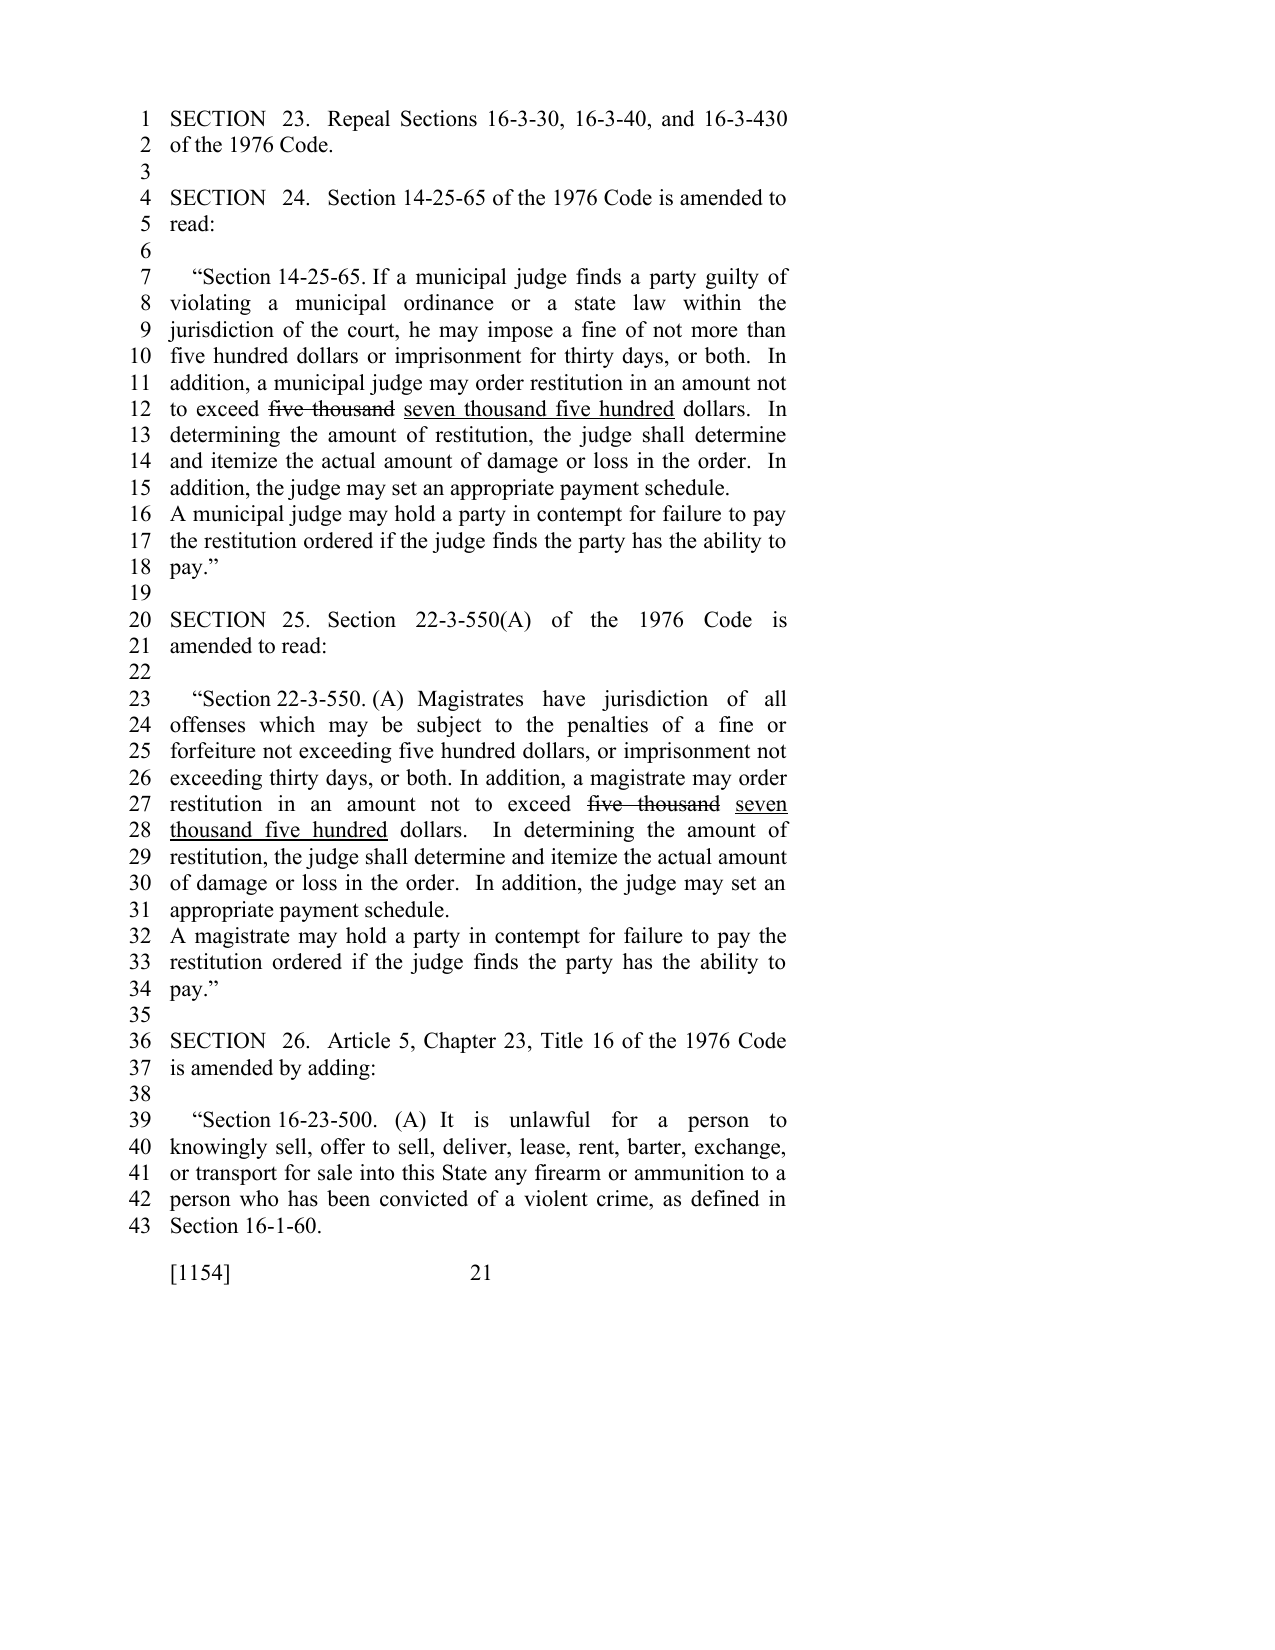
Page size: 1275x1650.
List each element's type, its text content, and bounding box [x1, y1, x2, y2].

text A municipal judge may hold a party in contempt for failure to pay the restitution ordered if the judge finds the party has the ability to pay.” [169, 500, 787, 579]
text “Section 22-3-550. (A) Magistrates have jurisdiction of all offenses which may be subject to the penalties of a fine or forfeiture not exceeding five hundred dollars, or imprisonment not exceeding thirty days, or both. In addition, a magistrate may order restitution in an amount not to exceed five thousand seven thousand five hundred dollars. In determining the amount of restitution, the judge shall determine and itemize the actual amount of damage or loss in the order. In addition, the judge may set an appropriate payment schedule. [169, 685, 787, 922]
text A magistrate may hold a party in contempt for failure to pay the restitution ordered if the judge finds the party has the ability to pay.” [169, 922, 787, 1001]
text “Section 16-23-500. (A) It is unlawful for a person to knowingly sell, offer to sell, deliver, lease, rent, barter, exchange, or transport for sale into this State any firearm or ammunition to a person who has been convicted of a violent crime, as defined in Section 16-1-60. [169, 1106, 787, 1238]
text SECTION 23. Repeal Sections 16-3-30, 16-3-40, and 16-3-430 of the 1976 Code. [169, 105, 787, 158]
text SECTION 26. Article 5, Chapter 23, Title 16 of the 1976 Code is amended by adding: [169, 1027, 787, 1080]
text SECTION 25. Section 22-3-550(A) of the 1976 Code is amended to read: [169, 606, 787, 658]
text SECTION 24. Section 14-25-65 of the 1976 Code is amended to read: [169, 184, 787, 237]
text “Section 14-25-65. If a municipal judge finds a party guilty of violating a municipal ordinance or a state law within the jurisdiction of the court, he may impose a fine of not more than five hundred dollars or imprisonment for thirty days, or both. In addition, a municipal judge may order restitution in an amount not to exceed five thousand seven thousand five hundred dollars. In determining the amount of restitution, the judge shall determine and itemize the actual amount of damage or loss in the order. In addition, the judge may set an appropriate payment schedule. [169, 263, 787, 500]
